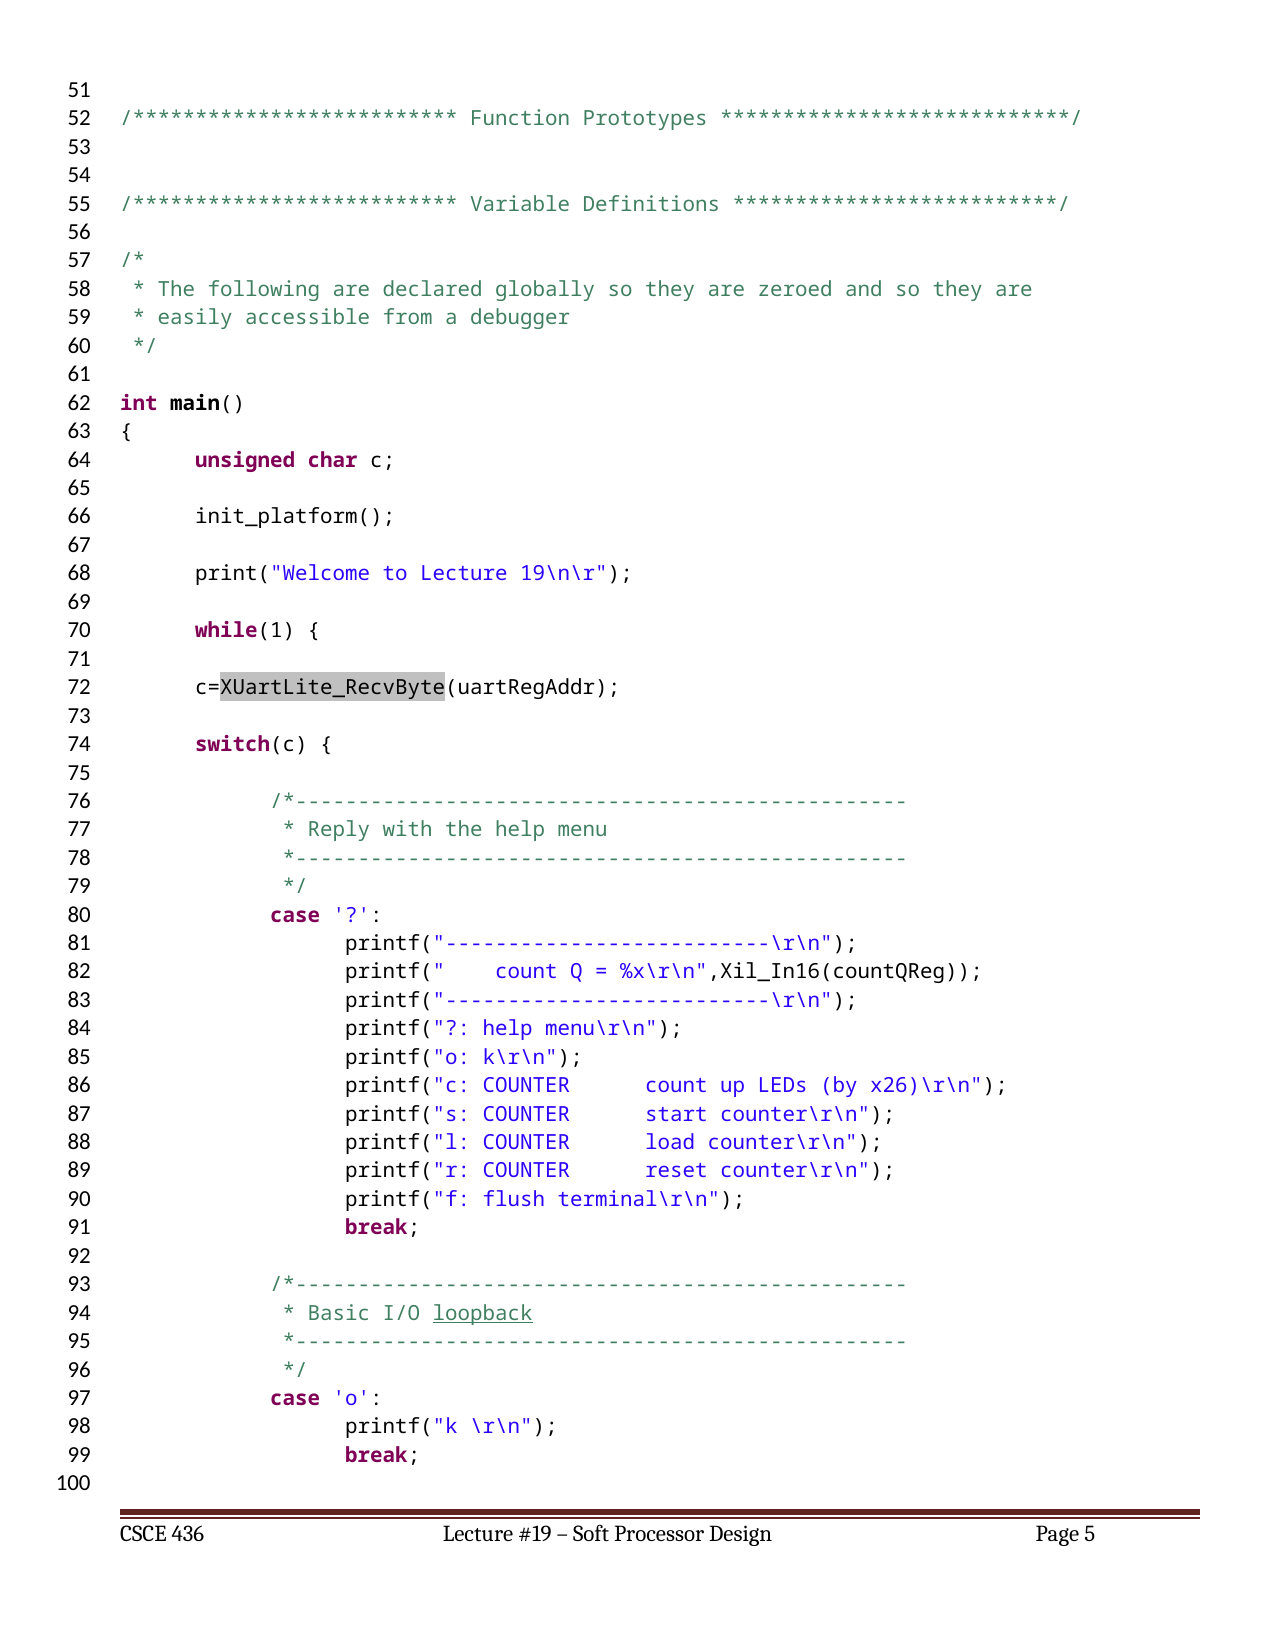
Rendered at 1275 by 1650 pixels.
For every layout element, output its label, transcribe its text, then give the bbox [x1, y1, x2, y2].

text break; [120, 1212, 1200, 1241]
text print("Welcome to Lecture 19\n\r"); [120, 558, 1200, 587]
text case '?': [120, 900, 1200, 928]
text printf(" count Q = %x\r\n",Xil_In16(countQReg)); [120, 957, 1200, 985]
text printf("--------------------------\r\n"); [120, 985, 1200, 1013]
text printf("r: COUNTER reset counter\r\n"); [120, 1156, 1200, 1184]
text */ [120, 871, 1200, 900]
text break; [120, 1440, 1200, 1468]
text unsigned char c; [120, 445, 1200, 473]
text *------------------------------------------------- [120, 843, 1200, 871]
text * Basic I/O loopback [120, 1298, 1200, 1326]
text while(1) { [120, 615, 1200, 644]
text * Reply with the help menu [120, 814, 1200, 843]
text printf("s: COUNTER start counter\r\n"); [120, 1099, 1200, 1127]
text c=XUartLite_RecvByte(uartRegAddr); [445, 672, 1200, 701]
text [120, 1269, 1200, 1298]
text /************************** Function Prototypes ****************************/ [120, 103, 1200, 132]
text c=XUartLite_RecvByte(uartRegAddr); [120, 672, 220, 701]
text * The following are declared globally so they are zeroed and so they are [120, 274, 1200, 302]
text */ [120, 1355, 1200, 1383]
text printf("l: COUNTER load counter\r\n"); [120, 1127, 1200, 1156]
text int main() [120, 388, 1200, 416]
text printf("?: help menu\r\n"); [120, 1013, 1200, 1042]
text * easily accessible from a debugger [120, 302, 1200, 331]
text switch(c) { [120, 729, 1200, 757]
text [120, 1326, 1200, 1355]
text /* [120, 246, 1200, 274]
text /*------------------------------------------------- [120, 786, 1200, 814]
text printf("c: COUNTER count up LEDs (by x26)\r\n"); [120, 1070, 1200, 1099]
text { [120, 416, 1200, 445]
text printf("--------------------------\r\n"); [120, 928, 1200, 957]
text */ [120, 331, 1200, 359]
text init_platform(); [120, 502, 1200, 530]
text /************************** Variable Definitions **************************/ [120, 189, 1200, 217]
text printf("f: flush terminal\r\n"); [120, 1184, 1200, 1212]
text printf("o: k\r\n"); [120, 1042, 1200, 1070]
text case 'o': [120, 1383, 1200, 1412]
text printf("k \r\n"); [120, 1412, 1200, 1440]
